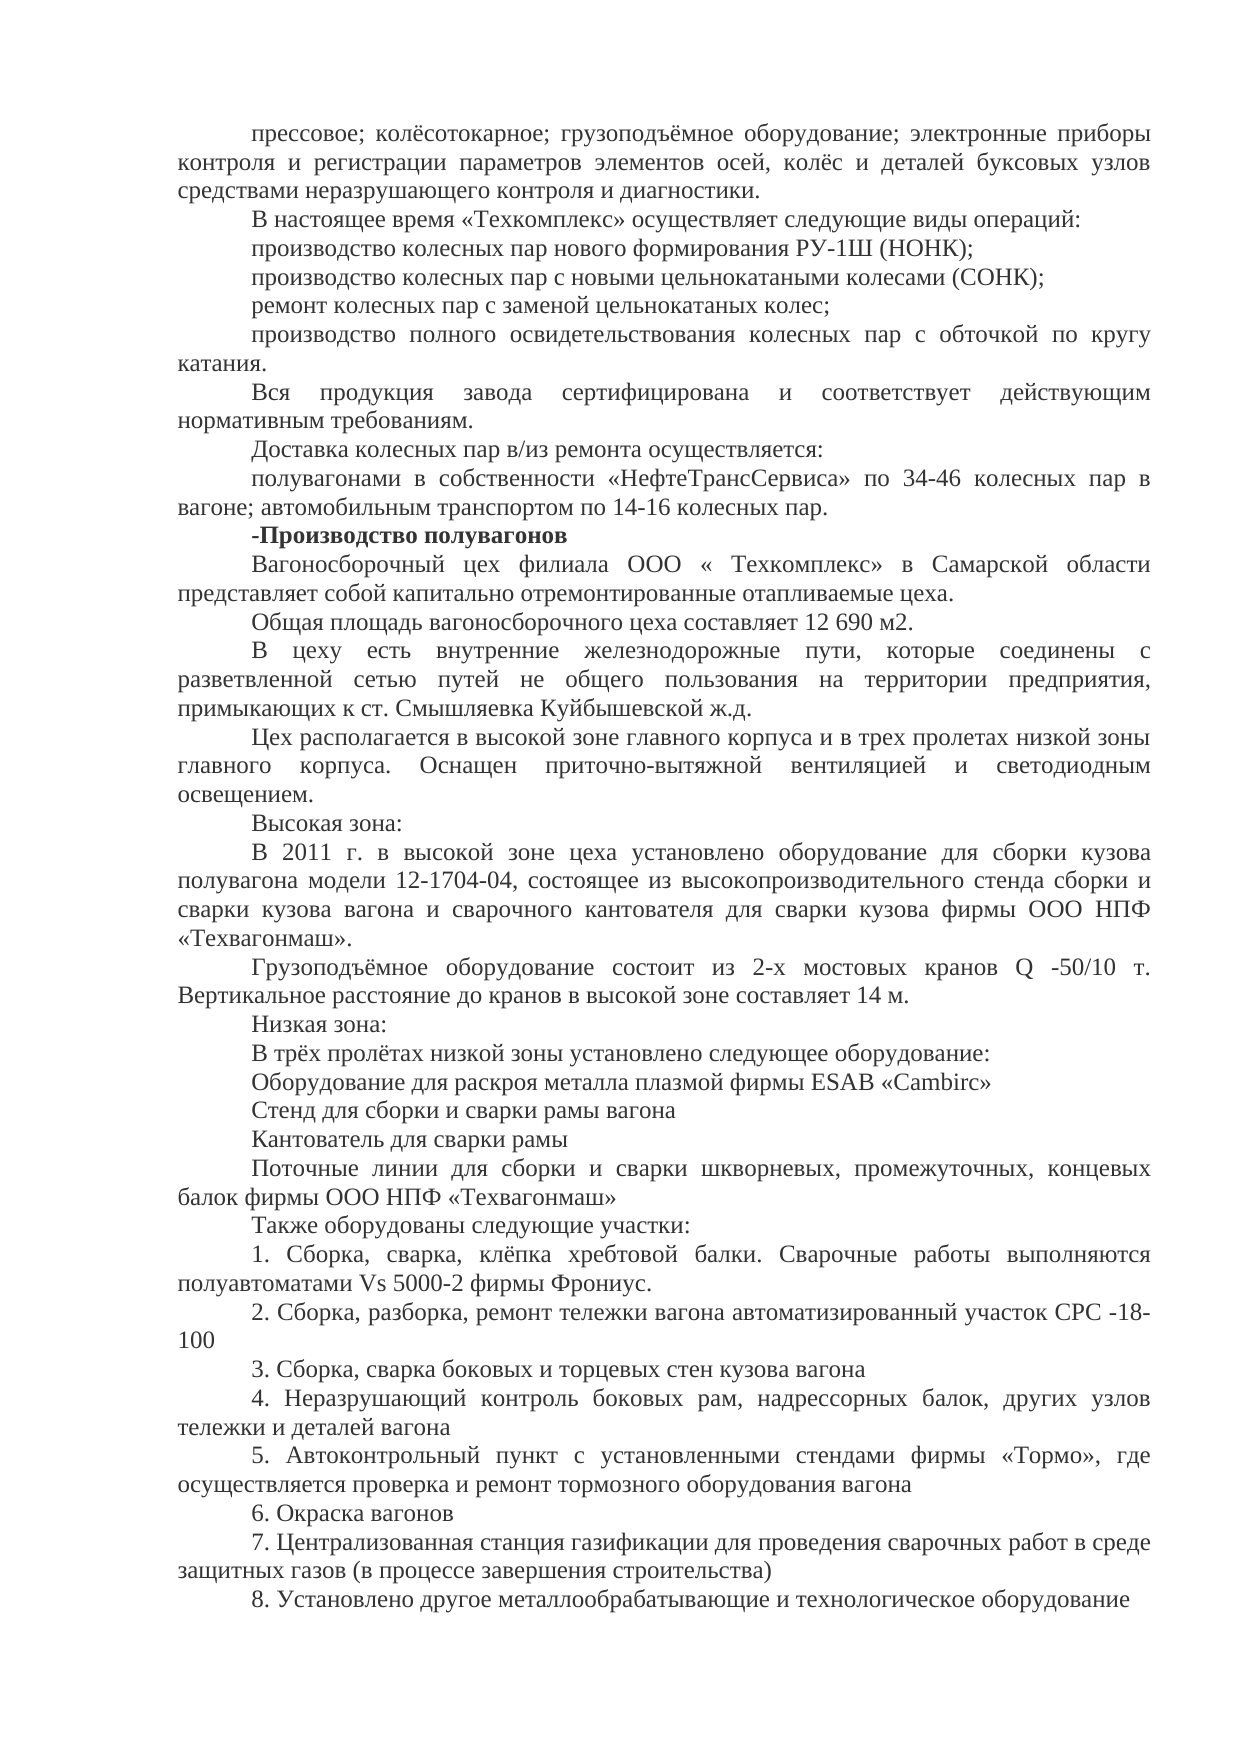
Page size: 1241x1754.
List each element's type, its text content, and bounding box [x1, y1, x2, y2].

text Низкая зона: [177, 1009, 1152, 1038]
text 3. Сборка, сварка боковых и торцевых стен кузова вагона [177, 1354, 1152, 1383]
text 5. Автоконтрольный пункт с установленными стендами фирмы «Тормо», где осуществляется проверка и ремонт тормозного оборудования вагона [177, 1441, 1152, 1498]
text 2. Сборка, разборка, ремонт тележки вагона автоматизированный участок СРС -18-100 [177, 1297, 1152, 1354]
text производство полного освидетельствования колесных пар с обточкой по кругу катания. [177, 319, 1152, 377]
text -Производство полувагонов [177, 521, 1152, 549]
text полувагонами в собственности «НефтеТрансСервиса» по 34-46 колесных пар в вагоне; автомобильным транспортом по 14-16 колесных пар. [177, 463, 1152, 521]
text 8. Установлено другое металлообрабатывающие и технологическое оборудование [177, 1584, 1152, 1613]
text производство колесных пар нового формирования РУ-1Ш (НОНК); [177, 233, 1152, 262]
text В трёх пролётах низкой зоны установлено следующее оборудование: [177, 1038, 1152, 1067]
text В цеху есть внутренние железнодорожные пути, которые соединены с разветвленной сетью путей не общего пользования на территории предприятия, примыкающих к ст. Смышляевка Куйбышевской ж.д. [177, 636, 1152, 722]
text прессовое; колёсотокарное; грузоподъёмное оборудование; электронные приборы контроля и регистрации параметров элементов осей, колёс и деталей буксовых узлов средствами неразрушающего контроля и диагностики. [177, 118, 1152, 204]
text Высокая зона: [177, 808, 1152, 837]
text Оборудование для раскроя металла плазмой фирмы ESAB «Cambirc» [177, 1067, 1152, 1096]
text Вагоносборочный цех филиала ООО « Техкомплекс» в Самарской области представляет собой капитально отремонтированные отапливаемые цеха. [177, 549, 1152, 607]
text Доставка колесных пар в/из ремонта осуществляется: [177, 434, 1152, 463]
text производство колесных пар с новыми цельнокатаными колесами (СОНК); [177, 262, 1152, 291]
text В настоящее время «Техкомплекс» осуществляет следующие виды операций: [177, 204, 1152, 233]
text Общая площадь вагоносборочного цеха составляет 12 690 м2. [177, 607, 1152, 636]
text 1. Сборка, сварка, клёпка хребтовой балки. Сварочные работы выполняются полуавтоматами Vs 5000-2 фирмы Фрониус. [177, 1239, 1152, 1297]
text Поточные линии для сборки и сварки шкворневых, промежуточных, концевых балок фирмы ООО НПФ «Техвагонмаш» [177, 1153, 1152, 1211]
text Цех располагается в высокой зоне главного корпуса и в трех пролетах низкой зоны главного корпуса. Оснащен приточно-вытяжной вентиляцией и светодиодным освещением. [177, 722, 1152, 808]
text Стенд для сборки и сварки рамы вагона [177, 1096, 1152, 1124]
text 6. Окраска вагонов [177, 1498, 1152, 1527]
text Вся продукция завода сертифицирована и соответствует действующим нормативным требованиям. [177, 377, 1152, 434]
text 7. Централизованная станция газификации для проведения сварочных работ в среде защитных газов (в процессе завершения строительства) [177, 1527, 1152, 1584]
text В 2011 г. в высокой зоне цеха установлено оборудование для сборки кузова полувагона модели 12-1704-04, состоящее из высокопроизводительного стенда сборки и сварки кузова вагона и сварочного кантователя для сварки кузова фирмы ООО НПФ «Техвагонмаш». [177, 837, 1152, 952]
text Также оборудованы следующие участки: [177, 1211, 1152, 1239]
text 4. Неразрушающий контроль боковых рам, надрессорных балок, других узлов тележки и деталей вагона [177, 1383, 1152, 1441]
text ремонт колесных пар с заменой цельнокатаных колес; [177, 291, 1152, 319]
text Кантователь для сварки рамы [177, 1124, 1152, 1153]
text Грузоподъёмное оборудование состоит из 2-х мостовых кранов Q -50/10 т. Вертикальное расстояние до кранов в высокой зоне составляет 14 м. [177, 952, 1152, 1009]
